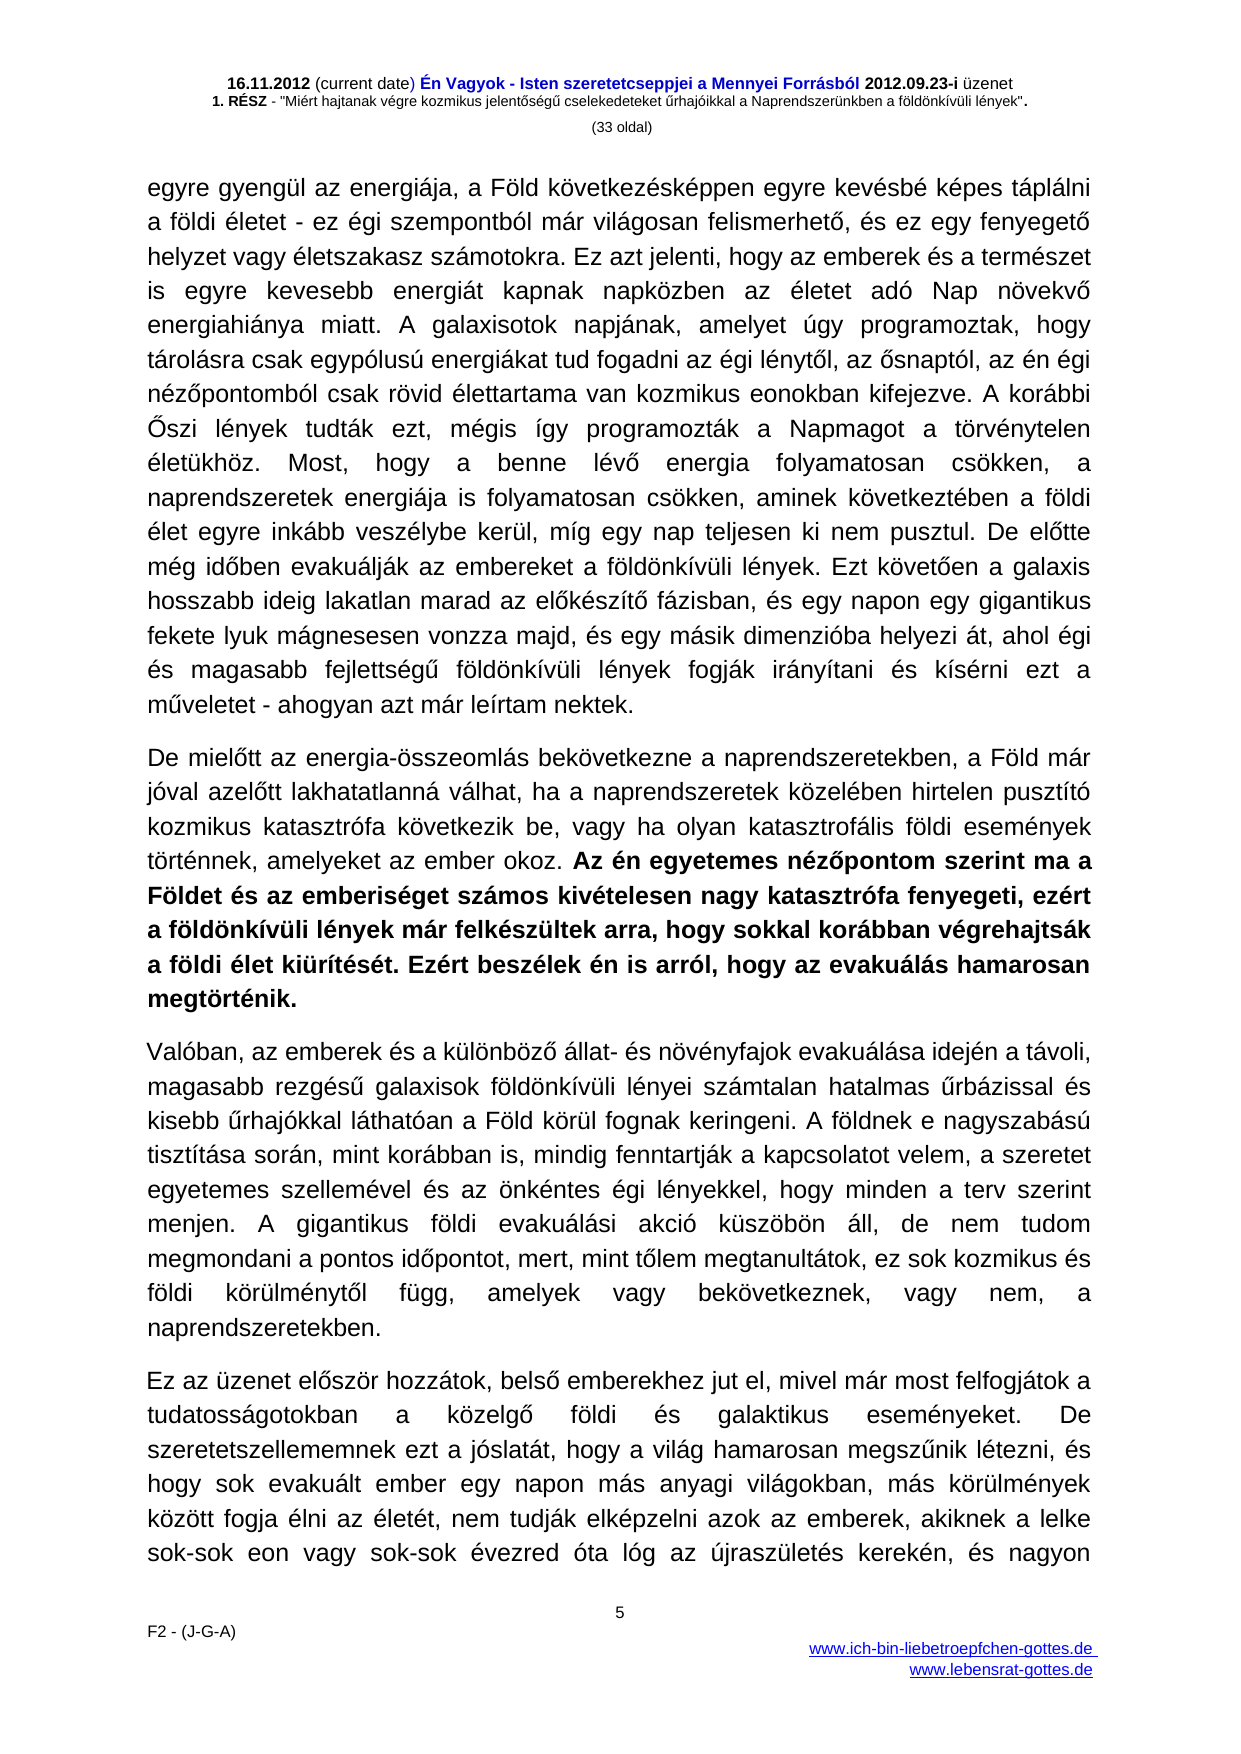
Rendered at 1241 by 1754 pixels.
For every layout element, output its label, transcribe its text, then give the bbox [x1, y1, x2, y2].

text Valóban, az emberek és a különböző állat- és növényfajok evakuálása idején a távoli, magasabb rezgésű galaxisok földönkívüli lényei számtalan hatalmas űrbázissal és kisebb űrhajókkal láthatóan a Föld körül fognak keringeni. A földnek e nagyszabású tisztítása során, mint korábban is, mindig fenntartják a kapcsolatot velem, a szeretet egyetemes szellemével és az önkéntes égi lényekkel, hogy minden a terv szerint menjen. A gigantikus földi evakuálási akció küszöbön áll, de nem tudom megmondani a pontos időpontot, mert, mint tőlem megtanultátok, ez sok kozmikus és földi körülménytől függ, amelyek vagy bekövetkeznek, vagy nem, a naprendszeretekben. [146, 1037, 1093, 1342]
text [146, 1366, 1093, 1567]
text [146, 172, 1093, 718]
text De mielőtt az energia-összeomlás bekövetkezne a naprendszeretekben, a Föld már jóval azelőtt lakhatatlanná válhat, ha a naprendszeretek közelében hirtelen pusztító kozmikus katasztrófa következik be, vagy ha olyan katasztrofális földi események történnek, amelyeket az ember okoz. Az én egyetemes nézőpontom szerint ma a Földet és az emberiséget számos kivételesen nagy katasztrófa fenyegeti, ezért a földönkívüli lények már felkészültek arra, hogy sokkal korábban végrehajtsák a földi élet kiürítését. Ezért beszélek én is arról, hogy az evakuálás hamarosan megtörténik. [147, 743, 1093, 1013]
